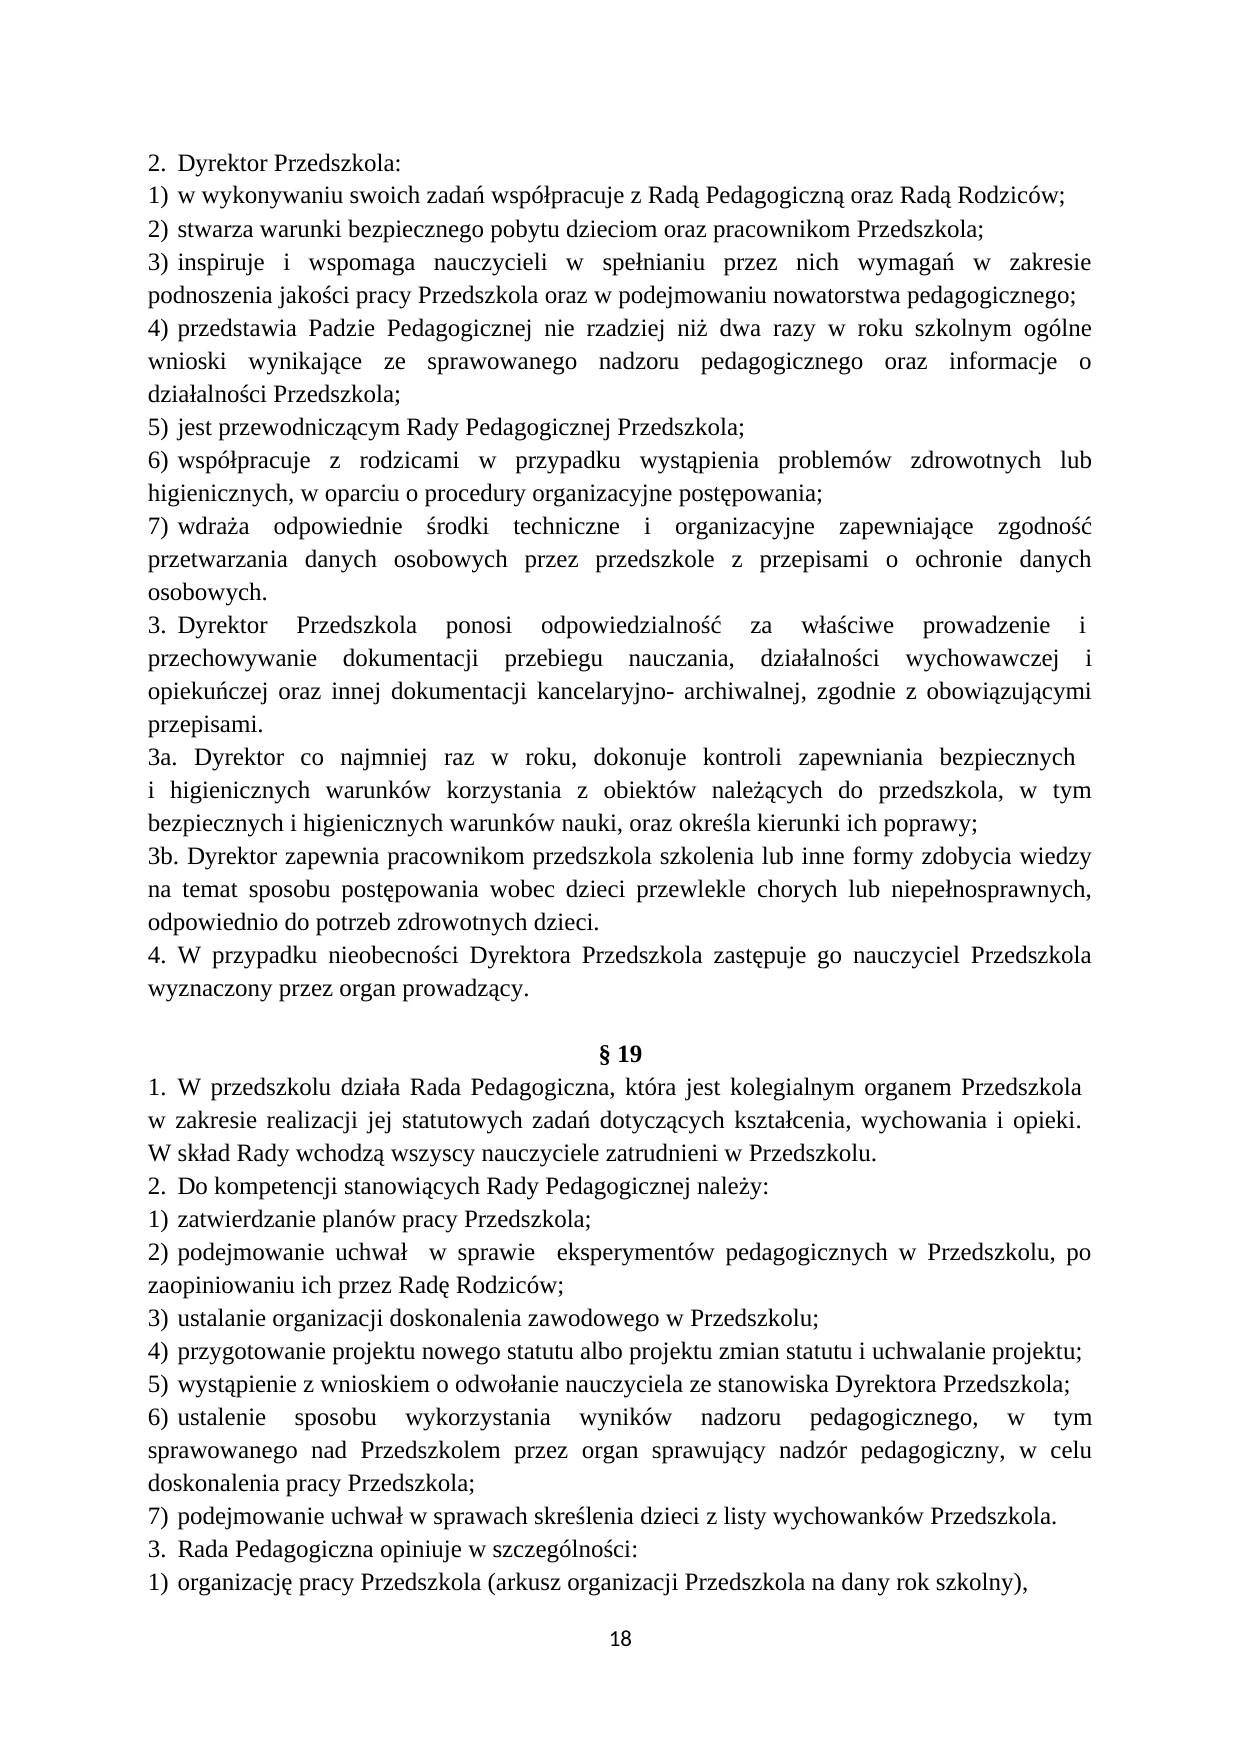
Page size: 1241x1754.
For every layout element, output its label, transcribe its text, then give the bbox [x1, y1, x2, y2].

list wdraża odpowiednie środki techniczne i organizacyjne zapewniające zgodność przetwarzania danych osobowych przez przedszkole z przepisami o ochronie danych osobowych. [148, 511, 1093, 606]
list Rada Pedagogiczna opiniuje w szczególności: [148, 1534, 1093, 1563]
list podejmowanie uchwał w sprawie eksperymentów pedagogicznych w Przedszkolu, po zaopiniowaniu ich przez Radę Rodziców; [148, 1237, 1093, 1299]
list stwarza warunki bezpiecznego pobytu dzieciom oraz pracownikom Przedszkola; [148, 214, 1093, 242]
list ustalenie sposobu wykorzystania wyników nadzoru pedagogicznego, w tym sprawowanego nad Przedszkolem przez organ sprawujący nadzór pedagogiczny, w celu doskonalenia pracy Przedszkola; [148, 1402, 1093, 1497]
text 3b. Dyrektor zapewnia pracownikom przedszkola szkolenia lub inne formy zdobycia wiedzy na temat sposobu postępowania wobec dzieci przewlekle chorych lub niepełnosprawnych, odpowiednio do potrzeb zdrowotnych dzieci. [148, 841, 1093, 936]
text 3a. Dyrektor co najmniej raz w roku, dokonuje kontroli zapewniania bezpiecznych i higienicznych warunków korzystania z obiektów należących do przedszkola, w tym bezpiecznych i higienicznych warunków nauki, oraz określa kierunki ich poprawy; [148, 742, 1093, 837]
list zatwierdzanie planów pracy Przedszkola; [148, 1204, 1093, 1233]
list W przedszkolu działa Rada Pedagogiczna, która jest kolegialnym organem Przedszkola w zakresie realizacji jej statutowych zadań dotyczących kształcenia, wychowania i opieki. W skład Rady wchodzą wszyscy nauczyciele zatrudnieni w Przedszkolu. [148, 1072, 1093, 1167]
list podejmowanie uchwał w sprawach skreślenia dzieci z listy wychowanków Przedszkola. [148, 1501, 1093, 1530]
list organizację pracy Przedszkola (arkusz organizacji Przedszkola na dany rok szkolny), [148, 1567, 1093, 1596]
list Dyrektor Przedszkola ponosi odpowiedzialność za właściwe prowadzenie i przechowywanie dokumentacji przebiegu nauczania, działalności wychowawczej i opiekuńczej oraz innej dokumentacji kancelaryjno- archiwalnej, zgodnie z obowiązującymi przepisami. [148, 610, 1093, 738]
list W przypadku nieobecności Dyrektora Przedszkola zastępuje go nauczyciel Przedszkola wyznaczony przez organ prowadzący. [148, 940, 1093, 1002]
list jest przewodniczącym Rady Pedagogicznej Przedszkola; [148, 412, 1093, 441]
list inspiruje i wspomaga nauczycieli w spełnianiu przez nich wymagań w zakresie podnoszenia jakości pracy Przedszkola oraz w podejmowaniu nowatorstwa pedagogicznego; [148, 247, 1093, 308]
list Do kompetencji stanowiących Rady Pedagogicznej należy: [148, 1171, 1093, 1200]
list przygotowanie projektu nowego statutu albo projektu zmian statutu i uchwalanie projektu; [148, 1336, 1093, 1365]
text § 19 [148, 1039, 1093, 1068]
list przedstawia Padzie Pedagogicznej nie rzadziej niż dwa razy w roku szkolnym ogólne wnioski wynikające ze sprawowanego nadzoru pedagogicznego oraz informacje o działalności Przedszkola; [148, 313, 1093, 407]
list ustalanie organizacji doskonalenia zawodowego w Przedszkolu; [148, 1303, 1093, 1332]
list współpracuje z rodzicami w przypadku wystąpienia problemów zdrowotnych lub higienicznych, w oparciu o procedury organizacyjne postępowania; [148, 445, 1093, 507]
list w wykonywaniu swoich zadań współpracuje z Radą Pedagogiczną oraz Radą Rodziców; [148, 181, 1093, 209]
list wystąpienie z wnioskiem o odwołanie nauczyciela ze stanowiska Dyrektora Przedszkola; [148, 1369, 1093, 1398]
list Dyrektor Przedszkola: [148, 148, 1093, 176]
